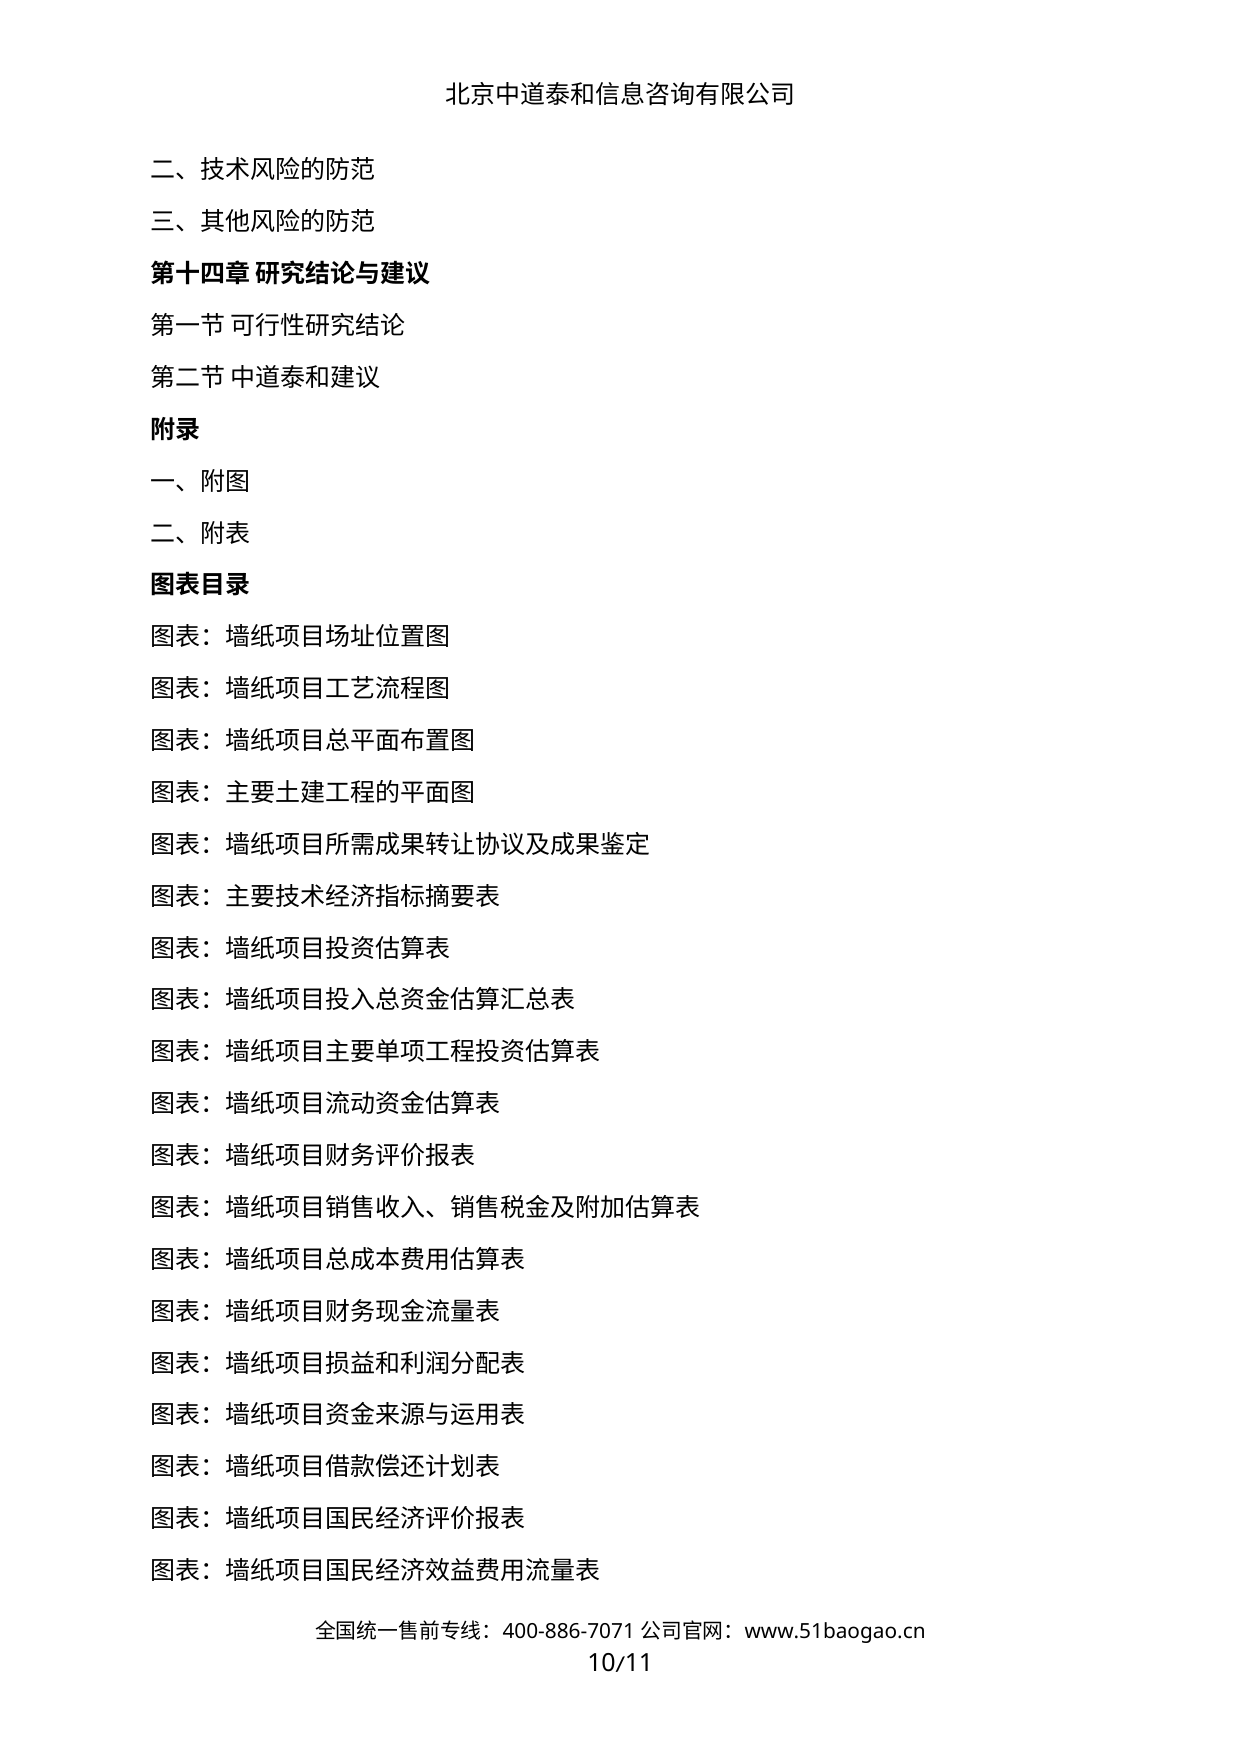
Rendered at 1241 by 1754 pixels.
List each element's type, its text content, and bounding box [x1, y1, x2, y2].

text 图表：墙纸项目销售收入、销售税金及附加估算表 [150, 1187, 1090, 1224]
text 图表：主要土建工程的平面图 [150, 772, 1090, 809]
text 图表：主要技术经济指标摘要表 [150, 876, 1090, 912]
text 图表：墙纸项目财务现金流量表 [150, 1291, 1090, 1327]
text 图表：墙纸项目主要单项工程投资估算表 [150, 1032, 1090, 1068]
text 图表：墙纸项目财务评价报表 [150, 1136, 1090, 1172]
text 二、附表 [150, 513, 1090, 549]
text 图表：墙纸项目借款偿还计划表 [150, 1447, 1090, 1483]
text 图表：墙纸项目国民经济评价报表 [150, 1499, 1090, 1535]
text 图表：墙纸项目资金来源与运用表 [150, 1395, 1090, 1431]
text 图表：墙纸项目所需成果转让协议及成果鉴定 [150, 824, 1090, 861]
text 第二节 中道泰和建议 [150, 357, 1090, 394]
text 图表：墙纸项目损益和利润分配表 [150, 1343, 1090, 1379]
text 图表：墙纸项目工艺流程图 [150, 669, 1090, 705]
text 图表：墙纸项目国民经济效益费用流量表 [150, 1551, 1090, 1587]
text 三、其他风险的防范 [150, 202, 1090, 238]
text 图表：墙纸项目流动资金估算表 [150, 1084, 1090, 1120]
text 图表：墙纸项目总成本费用估算表 [150, 1239, 1090, 1276]
text 图表：墙纸项目投入总资金估算汇总表 [150, 980, 1090, 1016]
text 第一节 可行性研究结论 [150, 306, 1090, 342]
text 图表：墙纸项目场址位置图 [150, 617, 1090, 653]
text 图表：墙纸项目投资估算表 [150, 928, 1090, 964]
text 附录 [150, 409, 1090, 446]
text 图表：墙纸项目总平面布置图 [150, 721, 1090, 757]
text 二、技术风险的防范 [150, 150, 1090, 186]
text 第十四章 研究结论与建议 [150, 254, 1090, 290]
text 一、附图 [150, 461, 1090, 497]
text 图表目录 [150, 565, 1090, 601]
